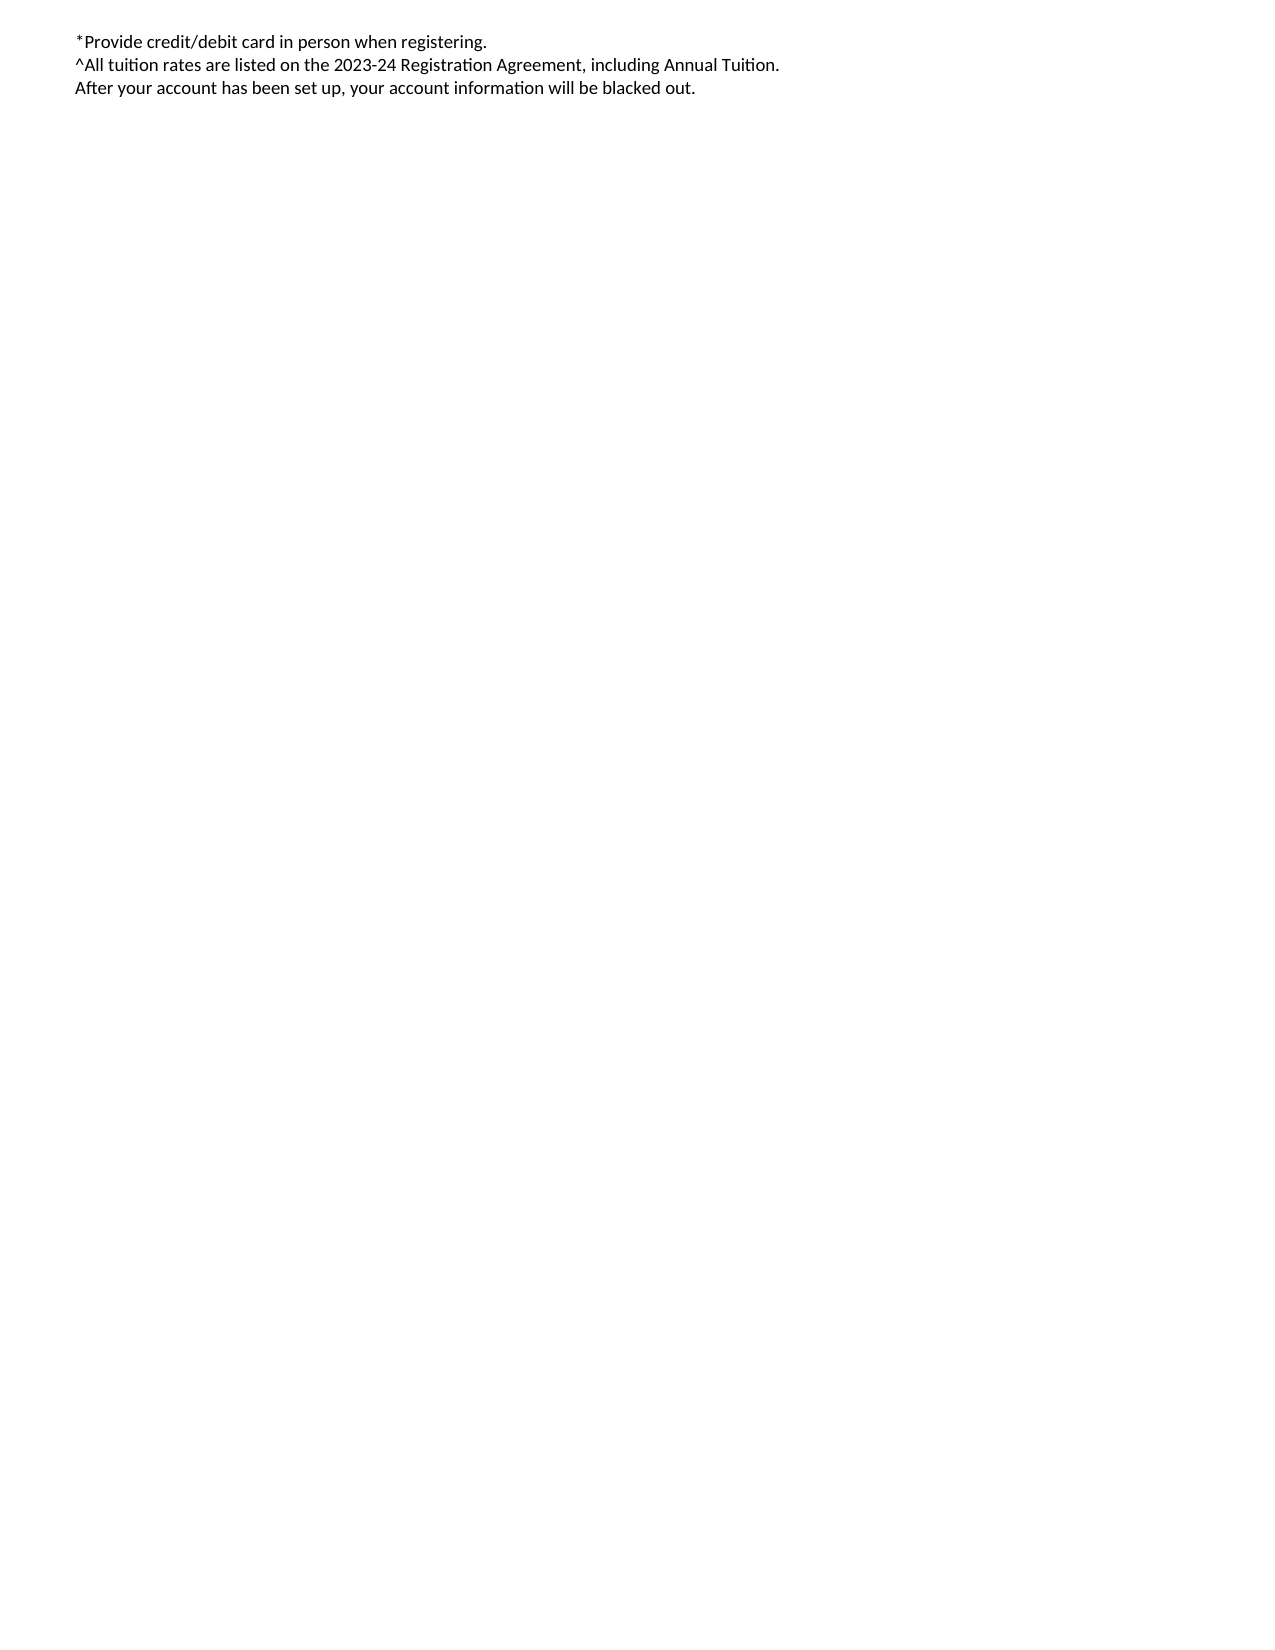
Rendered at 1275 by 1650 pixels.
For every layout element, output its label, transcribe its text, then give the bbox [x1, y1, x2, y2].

text ^All tuition rates are listed on the 2023-24 Registration Agreement, including Annual Tuition. [75, 53, 1200, 76]
text After your account has been set up, your account information will be blacked out. [75, 76, 1200, 99]
text *Provide credit/debit card in person when registering. [75, 31, 1200, 53]
